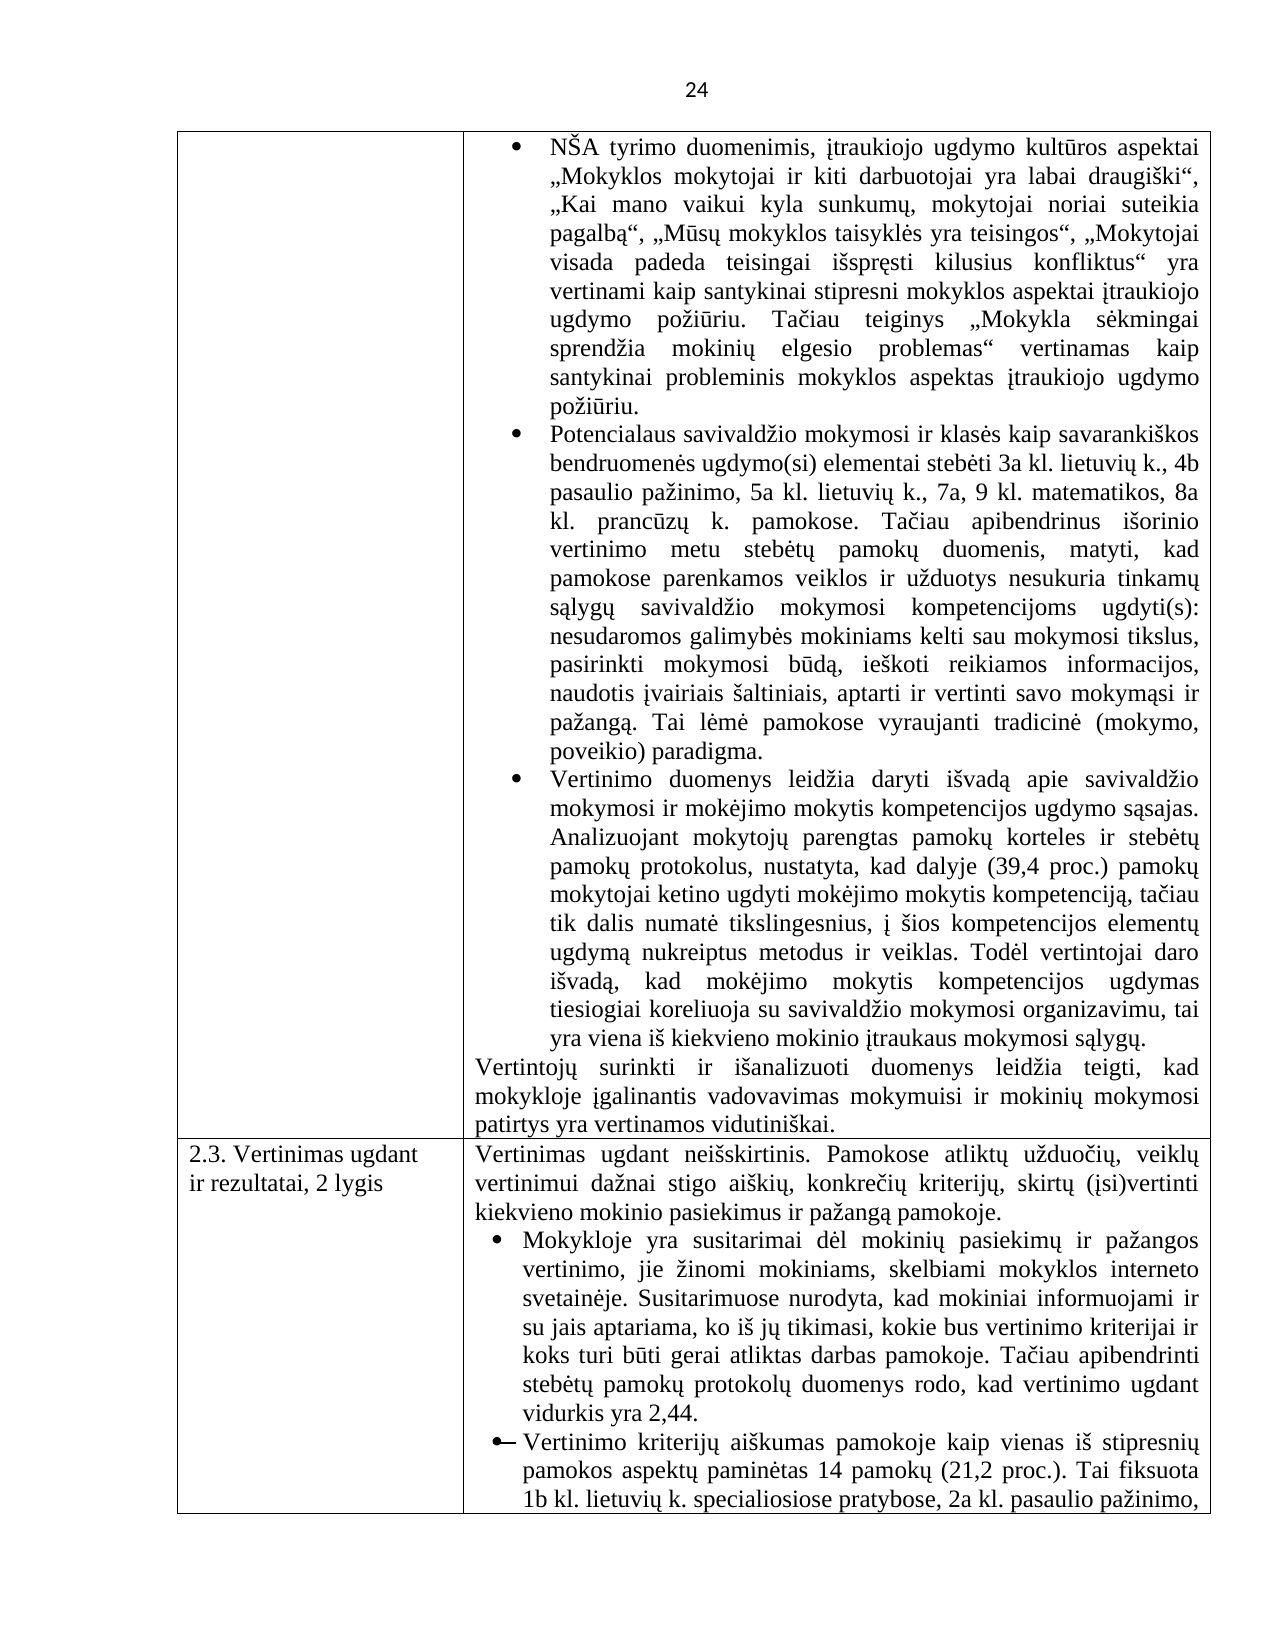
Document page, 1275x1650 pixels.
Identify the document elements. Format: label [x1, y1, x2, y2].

table_cell [464, 1139, 1210, 1513]
table_cell [178, 132, 463, 1138]
table_cell [178, 1139, 463, 1513]
table_cell [464, 132, 1210, 1138]
